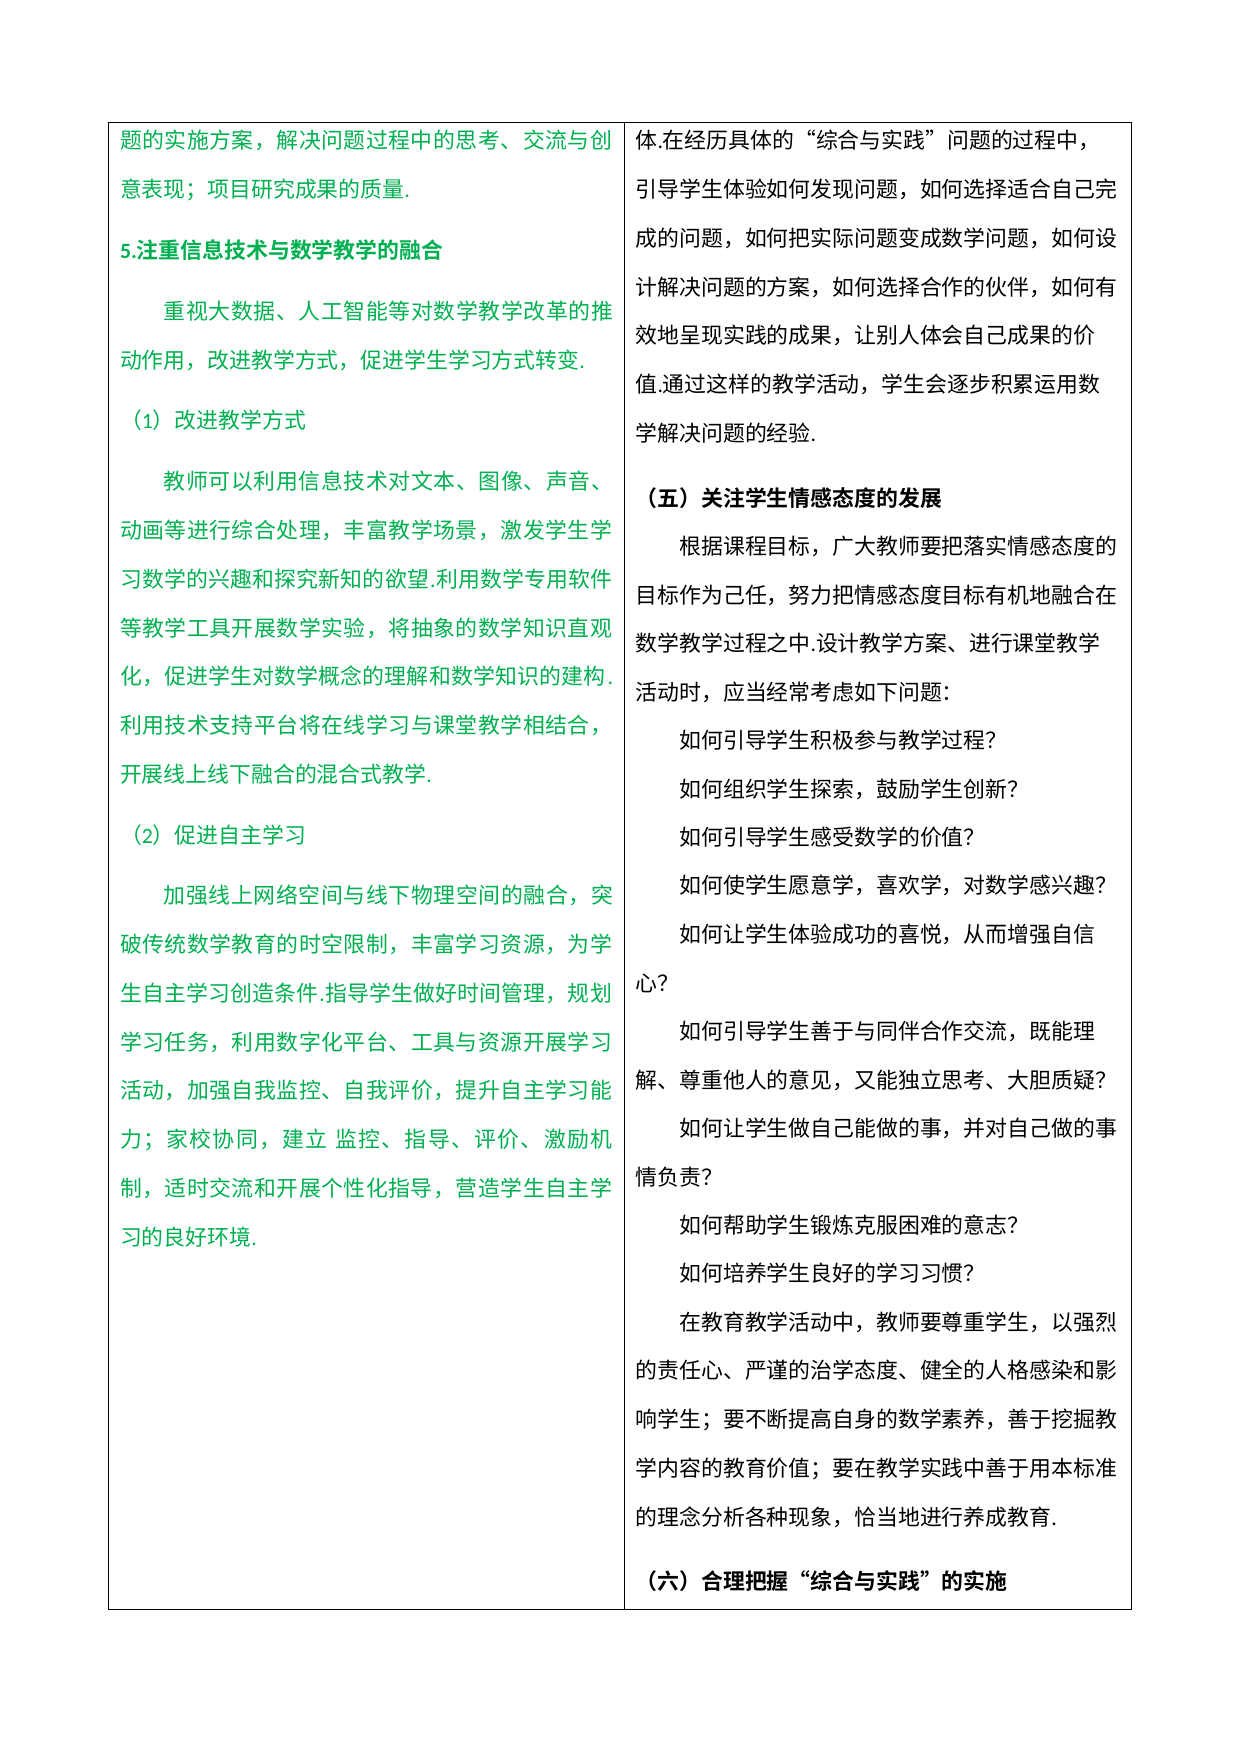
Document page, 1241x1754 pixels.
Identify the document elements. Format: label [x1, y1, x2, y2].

table_cell [625, 123, 1131, 1609]
table_cell [109, 123, 624, 1609]
